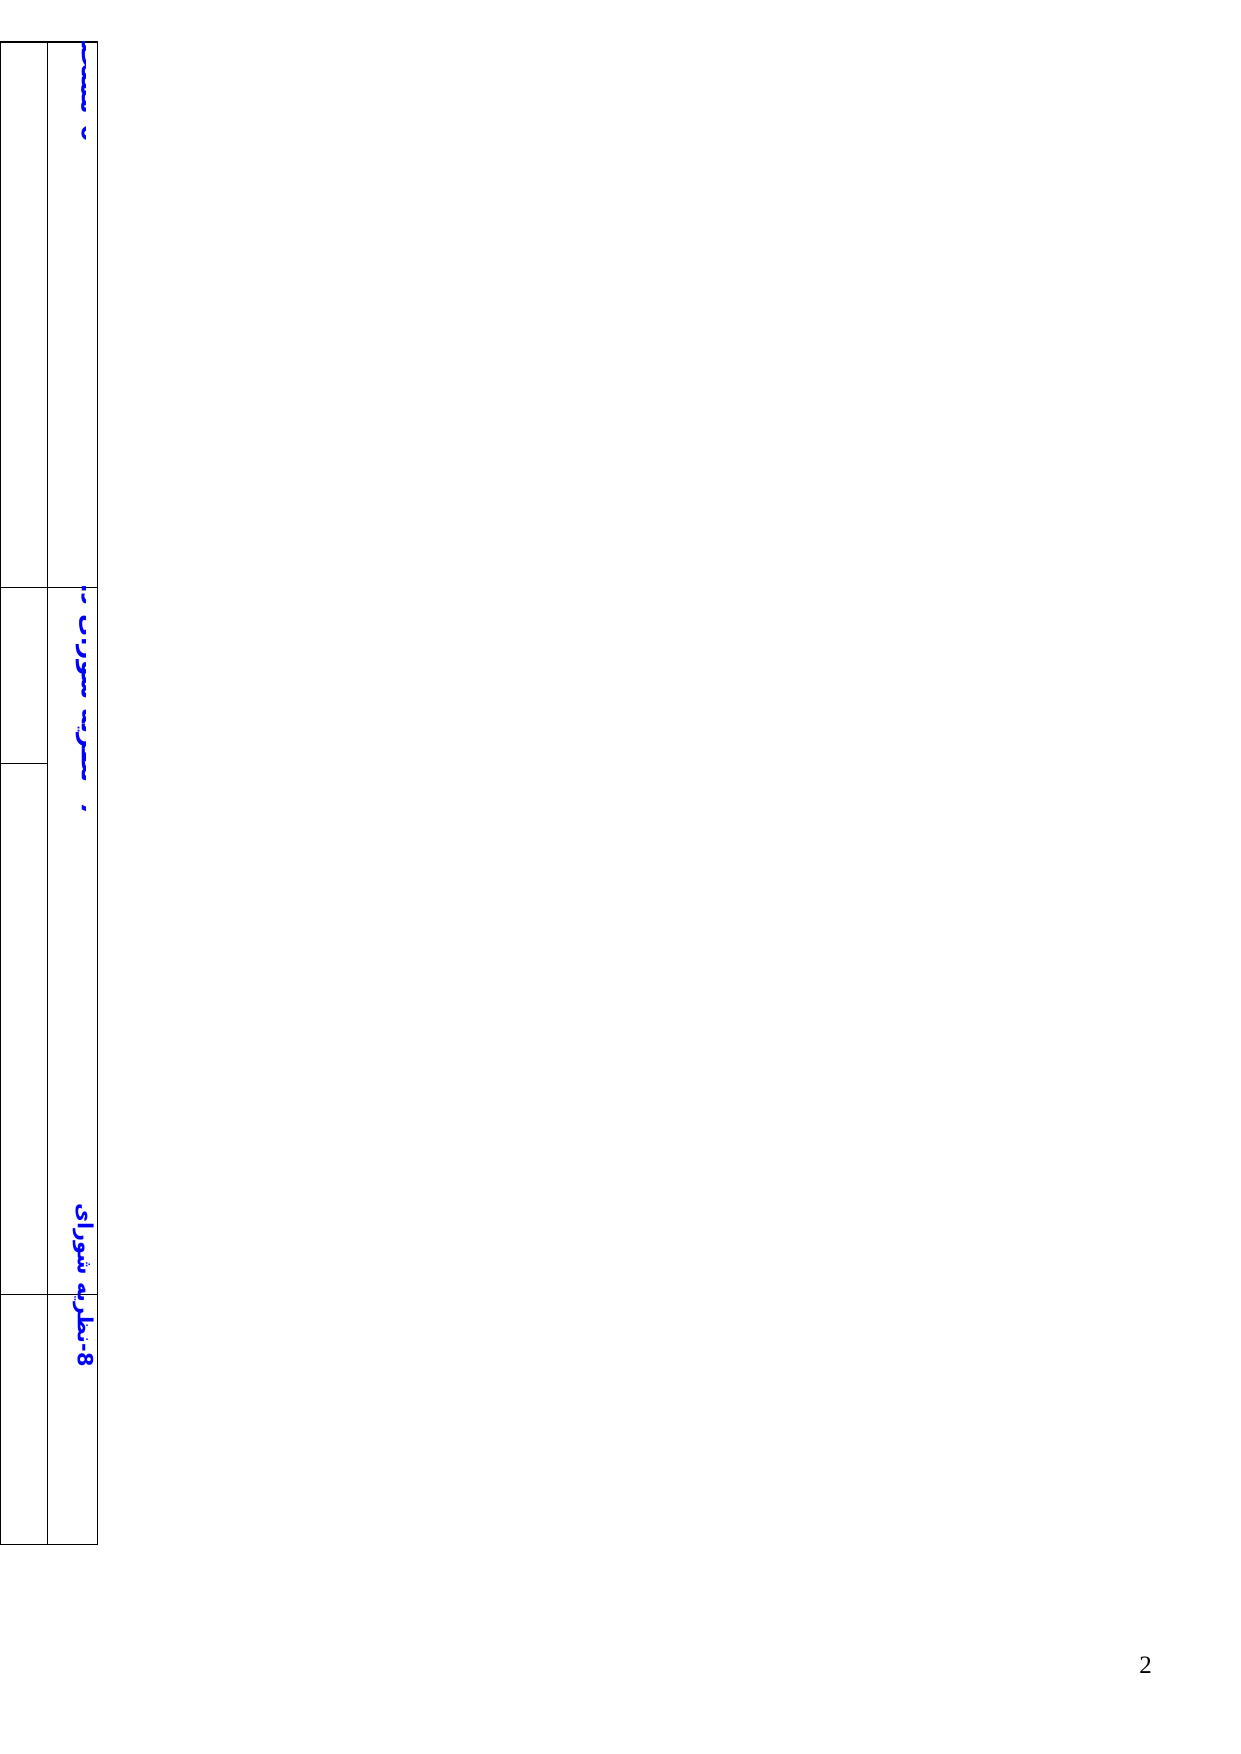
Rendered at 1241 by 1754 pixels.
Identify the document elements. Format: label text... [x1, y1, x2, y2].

table_cell 7- نظریه شورای دانشکده [48, 588, 97, 1294]
table_header 6-ممتحنين پيشنهادي استاد راهنما [48, 43, 97, 587]
table_cell 8-نظريه شورای تحصیلات تکمیلی دانشگاه [48, 1295, 97, 1544]
